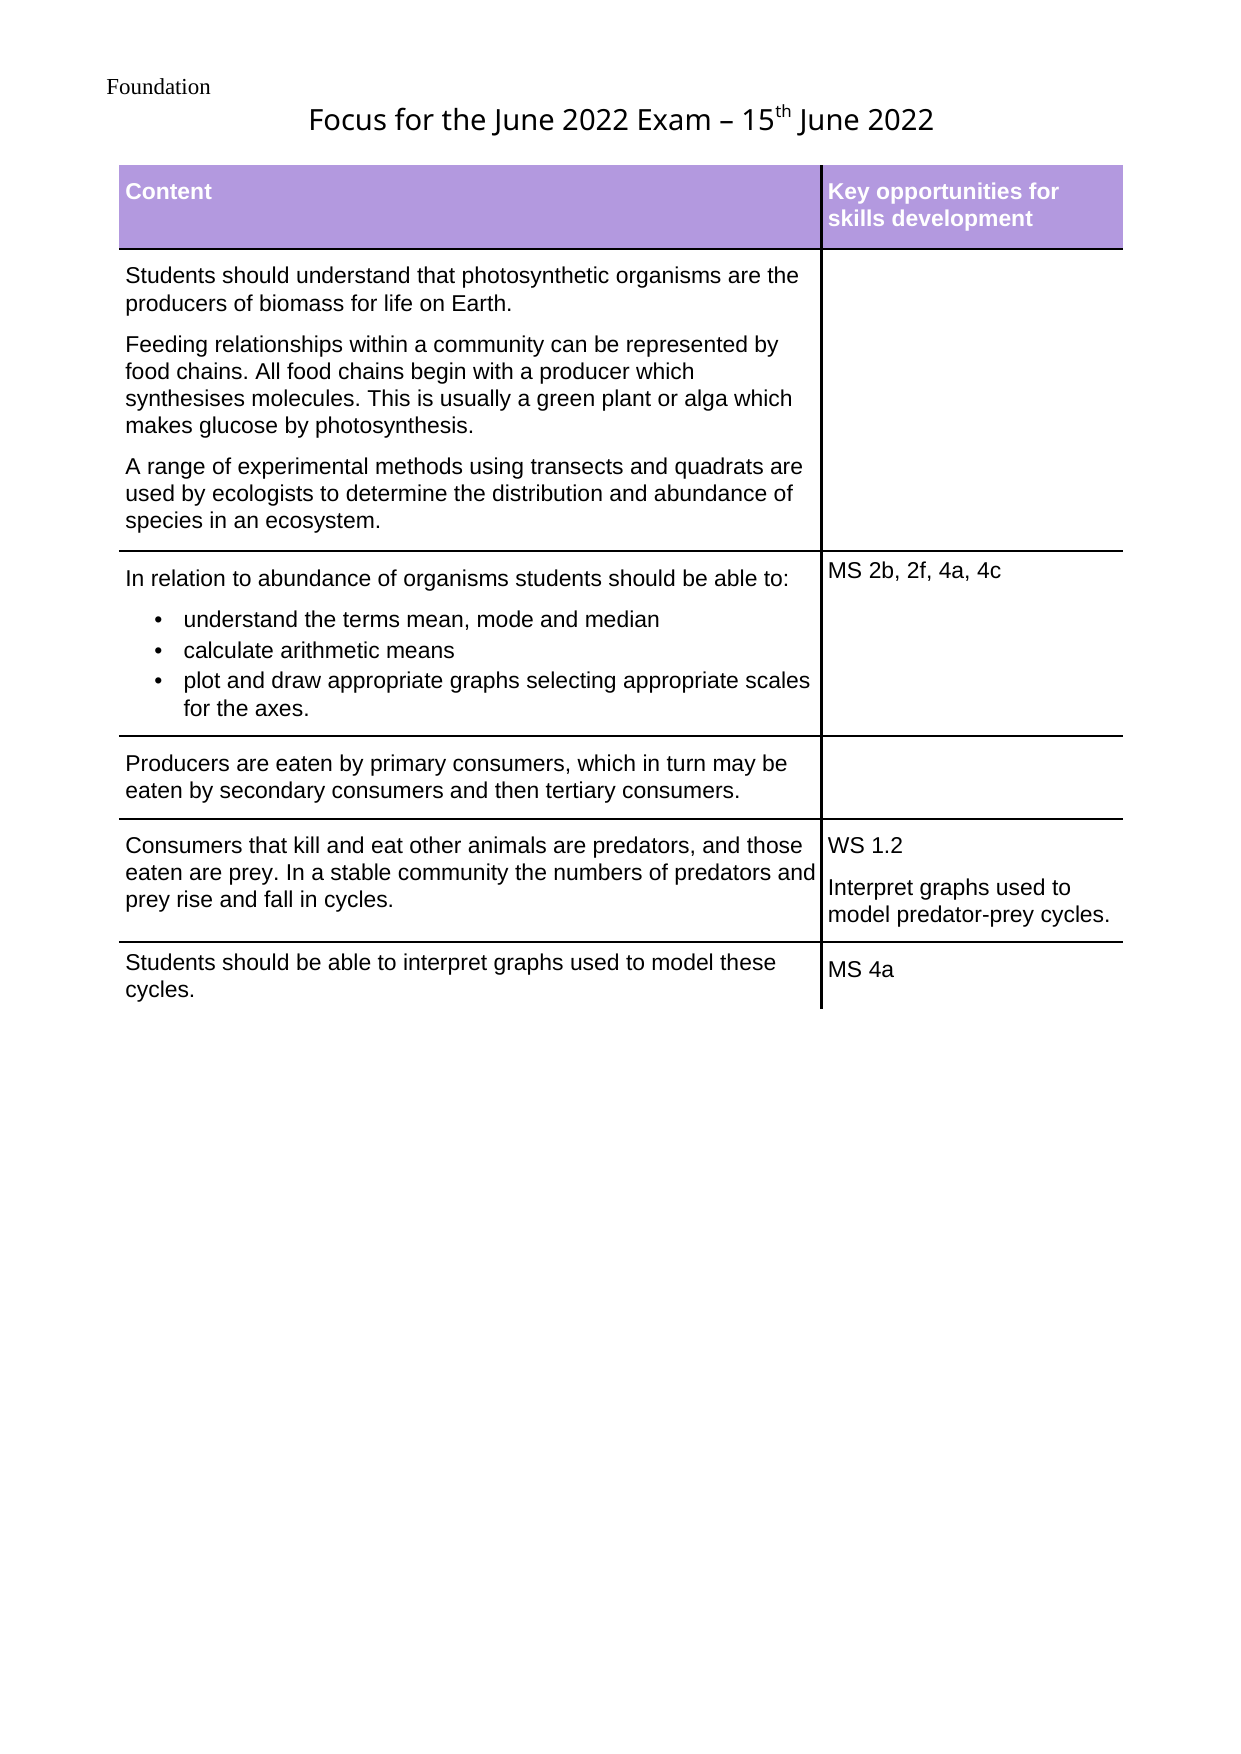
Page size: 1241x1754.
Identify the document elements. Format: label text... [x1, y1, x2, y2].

table_cell [823, 737, 1123, 818]
table_cell Producers are eaten by primary consumers, which in turn may be eaten by secondary consumers and then tertiary consumers. [119, 737, 820, 818]
table_cell In relation to abundance of organisms students should be able to: understand the terms mean, mode and median calculate arithmetic means plot and draw appropriate graphs selecting appropriate scales for the axes. [119, 552, 820, 735]
table_cell WS 1.2 Interpret graphs used to model predator-prey cycles. [823, 820, 1123, 941]
table_cell [823, 250, 1123, 550]
table_header Content [119, 165, 820, 248]
table_cell MS 2b, 2f, 4a, 4c [823, 552, 1123, 735]
table_cell Students should understand that photosynthetic organisms are the producers of biomass for life on Earth. Feeding relationships within a community can be represented by food chains. All food chains begin with a producer which synthesises molecules. This is usually a green plant or alga which makes glucose by photosynthesis. A range of experimental methods using transects and quadrats are used by ecologists to determine the distribution and abundance of species in an ecosystem. [119, 250, 820, 550]
table_cell Students should be able to interpret graphs used to model these cycles. [119, 943, 820, 1009]
table_header Key opportunities for skills development [823, 165, 1123, 248]
table_cell Consumers that kill and eat other animals are predators, and those eaten are prey. In a stable community the numbers of predators and prey rise and fall in cycles. [119, 820, 820, 941]
table_cell MS 4a [823, 943, 1123, 1009]
